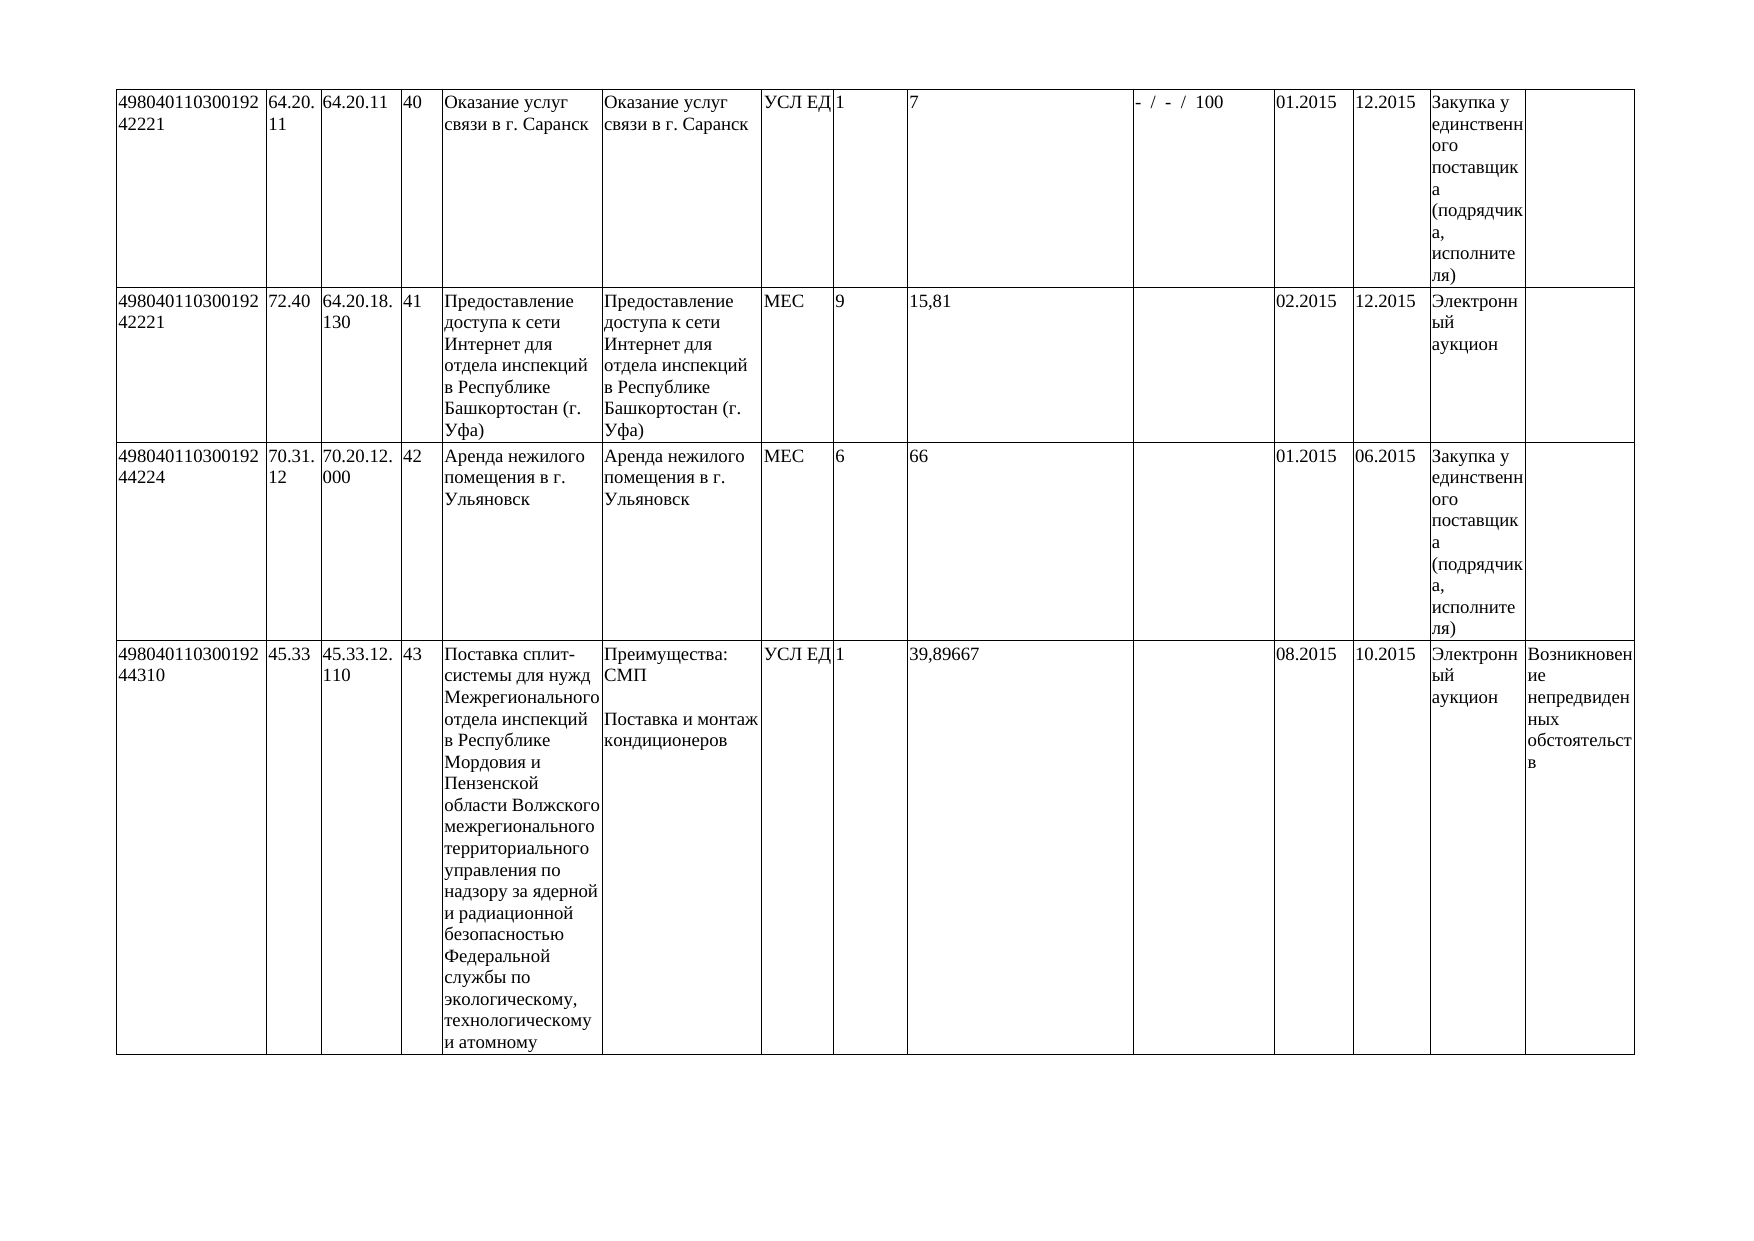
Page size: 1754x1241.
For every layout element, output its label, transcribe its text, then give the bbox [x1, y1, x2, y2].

table_cell [1526, 90, 1634, 287]
table_cell 06.2015 [1354, 443, 1430, 640]
table_cell УСЛ ЕД [762, 90, 833, 287]
table_cell Закупка у единственного поставщика (подрядчика, исполнителя) [1431, 443, 1525, 640]
table_cell 1 [834, 641, 907, 1054]
table_cell [1134, 443, 1274, 640]
table_cell УСЛ ЕД [762, 641, 833, 1054]
table_cell 72.40 [267, 288, 321, 442]
table_cell 70.31.12 [267, 443, 321, 640]
table_cell 12.2015 [1354, 288, 1430, 442]
table_cell Предоставление доступа к сети Интернет для отдела инспекций в Республике Башкортостан (г. Уфа) [603, 288, 761, 442]
table_cell 1 [834, 90, 907, 287]
table_cell 9 [834, 288, 907, 442]
table_cell Оказание услуг связи в г. Саранск [603, 90, 761, 287]
table_cell Аренда нежилого помещения в г. Ульяновск [603, 443, 761, 640]
table_cell 01.2015 [1275, 443, 1353, 640]
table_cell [117, 90, 266, 287]
table_cell 66 [908, 443, 1133, 640]
table_cell 49804011030019242221 [117, 288, 266, 442]
table_cell 39,89667 [908, 641, 1133, 1054]
table_cell 08.2015 [1275, 641, 1353, 1054]
table_cell 64.20.11 [322, 90, 401, 287]
table_cell 12.2015 [1354, 90, 1430, 287]
table_cell 42 [402, 443, 442, 640]
table_cell 45.33.12.110 [322, 641, 401, 1054]
table_cell 43 [402, 641, 442, 1054]
table_cell 70.20.12.000 [322, 443, 401, 640]
table_cell 02.2015 [1275, 288, 1353, 442]
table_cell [443, 641, 602, 1054]
table_cell - / - / 100 [1134, 90, 1274, 287]
table_cell 64.20.11 [267, 90, 321, 287]
table_cell 10.2015 [1354, 641, 1430, 1054]
table_cell 40 [402, 90, 442, 287]
table_cell Закупка у единственного поставщика (подрядчика, исполнителя) [1431, 90, 1525, 287]
table_cell 64.20.18.130 [322, 288, 401, 442]
table_cell МЕС [762, 288, 833, 442]
table_cell МЕС [762, 443, 833, 640]
table_cell 49804011030019244224 [117, 443, 266, 640]
table_cell [1134, 288, 1274, 442]
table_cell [603, 641, 761, 1054]
table_cell Аренда нежилого помещения в г. Ульяновск [443, 443, 602, 640]
table_cell Оказание услуг связи в г. Саранск [443, 90, 602, 287]
table_cell 7 [908, 90, 1133, 287]
table_cell 01.2015 [1275, 90, 1353, 287]
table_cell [117, 641, 266, 1054]
table_cell 41 [402, 288, 442, 442]
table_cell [1526, 641, 1634, 1054]
table_cell Электронный аукцион [1431, 641, 1525, 1054]
table_cell [1526, 288, 1634, 442]
table_cell Электронный аукцион [1431, 288, 1525, 442]
table_cell 15,81 [908, 288, 1133, 442]
table_cell Предоставление доступа к сети Интернет для отдела инспекций в Республике Башкортостан (г. Уфа) [443, 288, 602, 442]
table_cell [1526, 443, 1634, 640]
table_cell [1134, 641, 1274, 1054]
table_cell 6 [834, 443, 907, 640]
table_cell 45.33 [267, 641, 321, 1054]
